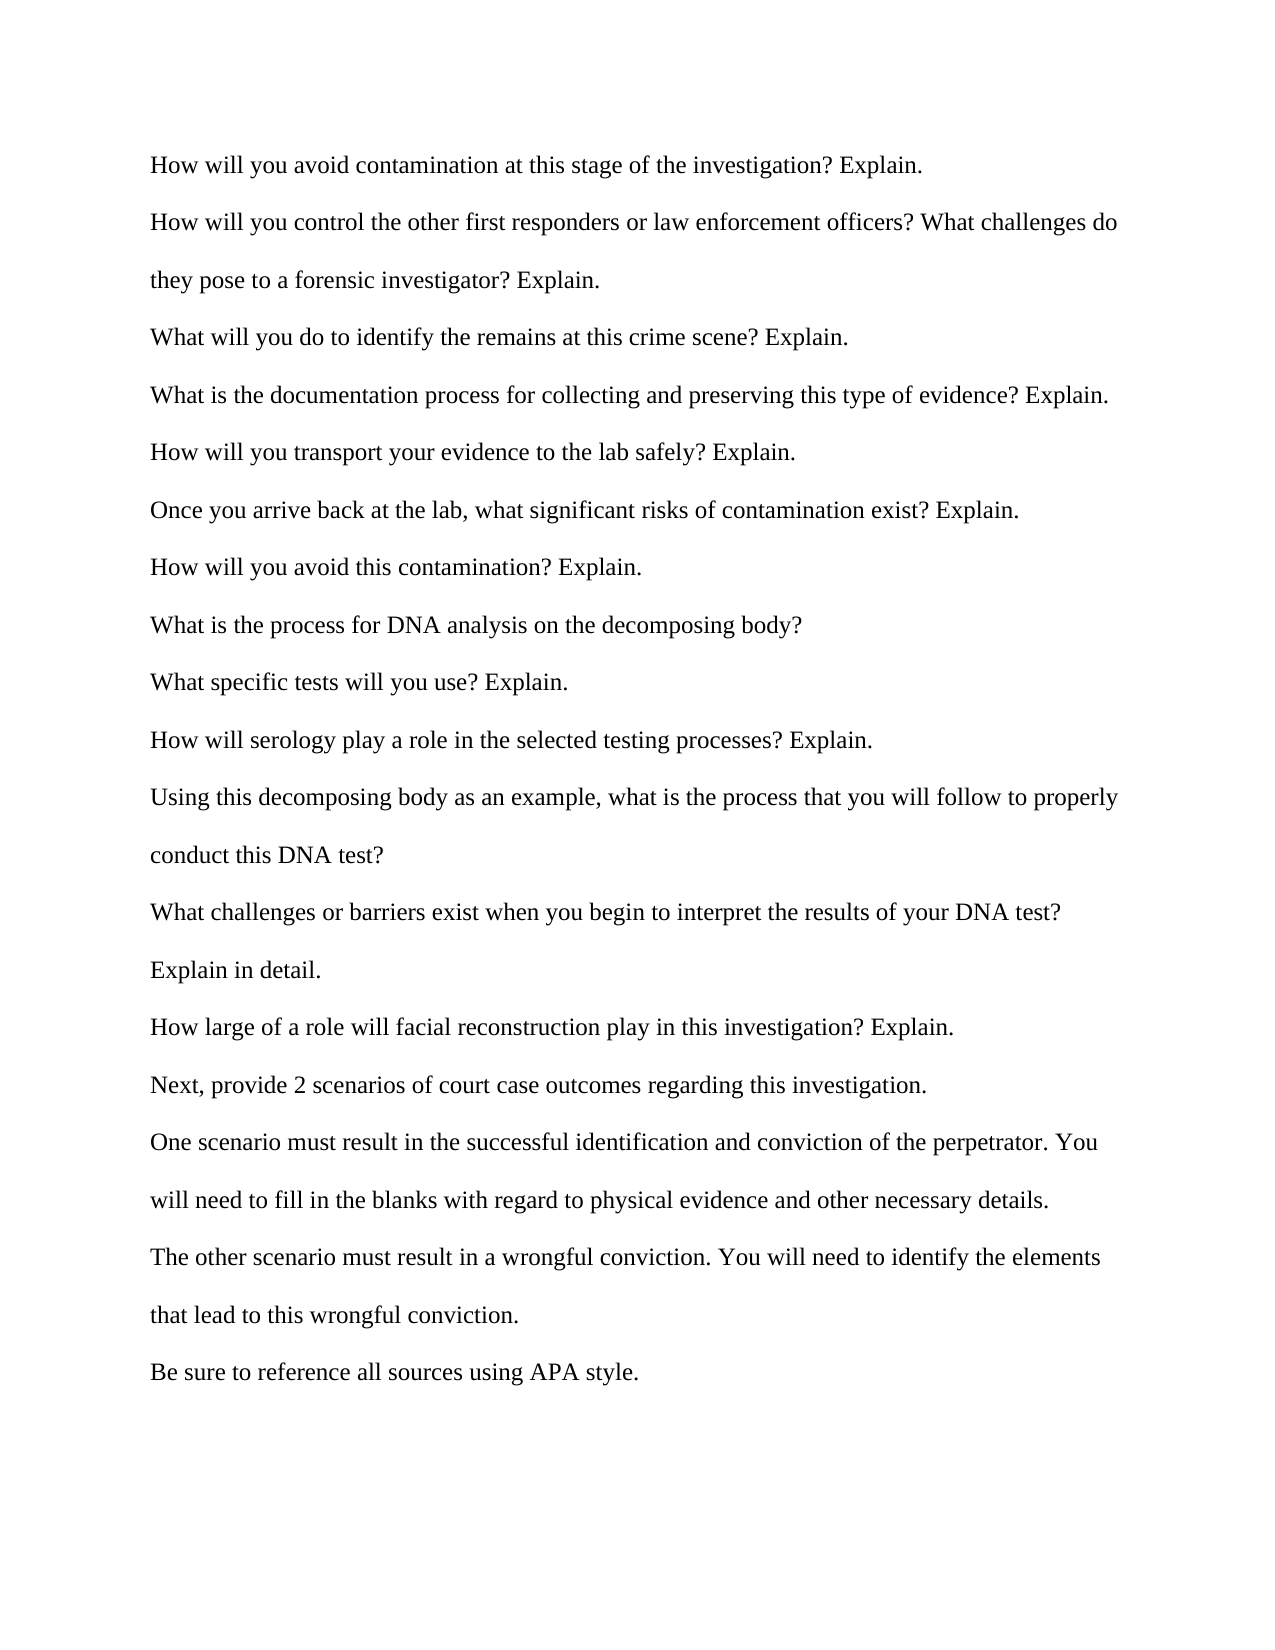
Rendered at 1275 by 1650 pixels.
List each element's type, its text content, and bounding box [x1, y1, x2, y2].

text What challenges or barriers exist when you begin to interpret the results of your DNA test? Explain in detail. [150, 897, 1125, 984]
text Once you arrive back at the lab, what significant risks of contamination exist? Explain. [150, 495, 1125, 524]
text What specific tests will you use? Explain. [150, 667, 1125, 696]
text What is the documentation process for collecting and preserving this type of evidence? Explain. [150, 380, 1125, 409]
text How will you control the other first responders or law enforcement officers? What challenges do they pose to a forensic investigator? Explain. [150, 207, 1125, 294]
text How will you transport your evidence to the lab safely? Explain. [150, 437, 1125, 466]
text Next, provide 2 scenarios of court case outcomes regarding this investigation. [150, 1070, 1125, 1099]
text Using this decomposing body as an example, what is the process that you will follow to properly conduct this DNA test? [150, 782, 1125, 869]
text What will you do to identify the remains at this crime scene? Explain. [150, 322, 1125, 351]
text The other scenario must result in a wrongful conviction. You will need to identify the elements that lead to this wrongful conviction. [150, 1242, 1125, 1329]
text What is the process for DNA analysis on the decomposing body? [150, 610, 1125, 639]
text One scenario must result in the successful identification and conviction of the perpetrator. You will need to fill in the blanks with regard to physical evidence and other necessary details. [150, 1127, 1125, 1214]
text How large of a role will facial reconstruction play in this investigation? Explain. [150, 1012, 1125, 1041]
text How will you avoid this contamination? Explain. [150, 552, 1125, 581]
text How will you avoid contamination at this stage of the investigation? Explain. [150, 150, 1125, 179]
text How will serology play a role in the selected testing processes? Explain. [150, 725, 1125, 754]
text Be sure to reference all sources using APA style. [150, 1357, 1125, 1386]
